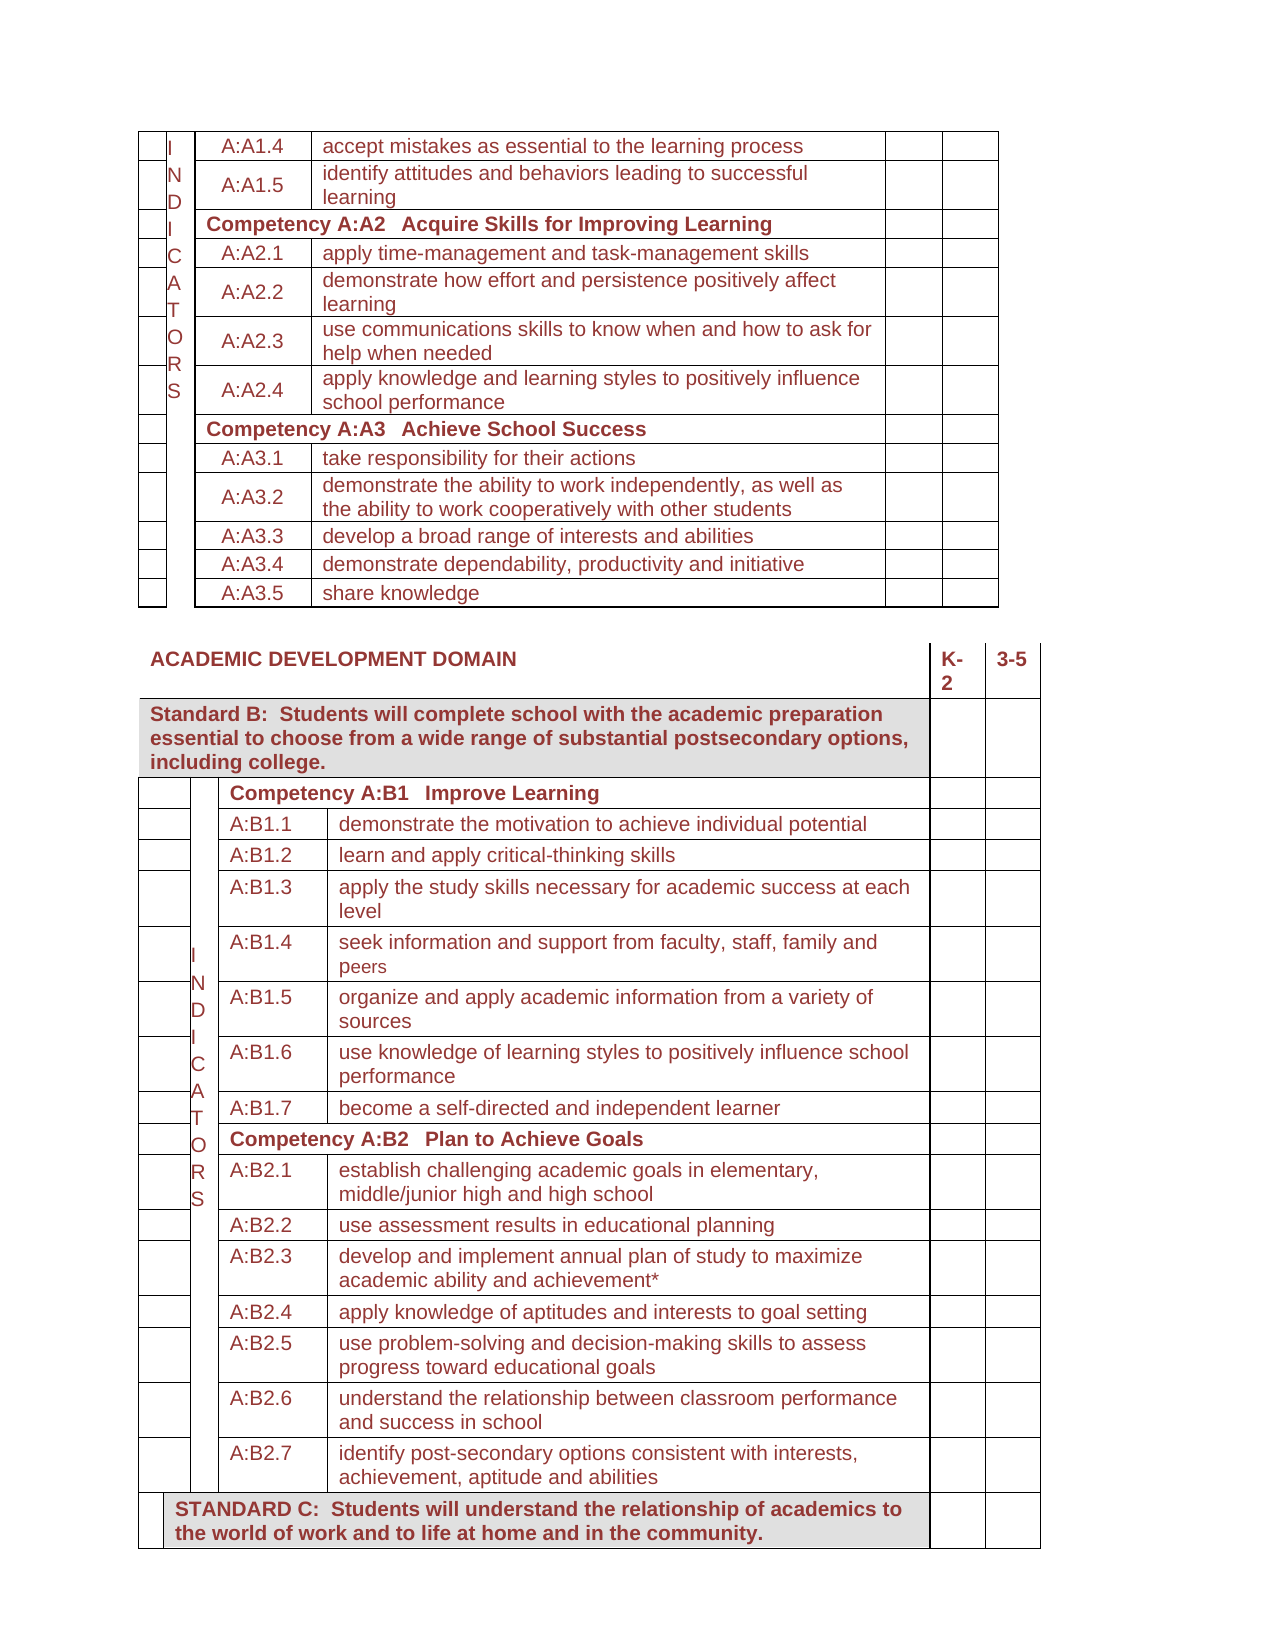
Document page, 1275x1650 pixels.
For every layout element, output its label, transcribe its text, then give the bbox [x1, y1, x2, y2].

table_cell [139, 982, 190, 1036]
table_cell [931, 778, 985, 808]
table_cell [931, 1155, 985, 1209]
table_cell apply knowledge of aptitudes and interests to goal setting [328, 1296, 929, 1327]
table_cell demonstrate dependability, productivity and initiative [312, 550, 885, 578]
table_cell [931, 1092, 985, 1122]
table_cell [886, 132, 942, 160]
table_cell [886, 366, 942, 414]
table_cell A:A3.1 [196, 444, 311, 472]
table_cell [986, 699, 1040, 777]
table_cell [886, 161, 942, 209]
table_cell A:B1.7 [219, 1092, 327, 1122]
table_cell [931, 1241, 985, 1295]
table_cell apply knowledge and learning styles to positively influence school performance [312, 366, 885, 414]
table_cell [943, 473, 998, 521]
table_cell [986, 1383, 1040, 1437]
table_cell A:B1.3 [219, 871, 327, 926]
table_cell [943, 579, 998, 606]
table_cell [943, 317, 998, 365]
table_cell [139, 809, 190, 839]
table_cell [986, 1124, 1040, 1154]
table_cell A:A3.5 [196, 579, 311, 606]
table_cell [943, 522, 998, 549]
table_cell [139, 473, 166, 521]
table_cell [931, 1383, 985, 1437]
table_cell A:B1.5 [219, 982, 327, 1036]
table_cell A:B2.3 [219, 1241, 327, 1295]
table_cell [139, 1037, 190, 1091]
table_cell [886, 317, 942, 365]
table_cell [931, 809, 985, 839]
table_cell [139, 1124, 190, 1154]
table_cell [139, 239, 166, 267]
table_cell [886, 210, 942, 238]
table_cell [139, 1092, 190, 1122]
table_cell [139, 366, 166, 414]
table_cell [139, 927, 190, 981]
table_cell identify attitudes and behaviors leading to successful learning [312, 161, 885, 209]
table_cell A:B1.6 [219, 1037, 327, 1091]
table_cell [139, 210, 166, 238]
table_cell [931, 1210, 985, 1240]
table_cell [139, 550, 166, 578]
table_cell [139, 871, 190, 926]
table_cell develop a broad range of interests and abilities [312, 522, 885, 549]
table_cell Competency A:A2 Acquire Skills for Improving Learning [196, 210, 885, 238]
table_cell [139, 778, 190, 808]
table_cell [139, 1210, 190, 1240]
table_cell apply time-management and task-management skills [312, 239, 885, 267]
table_cell [986, 1037, 1040, 1091]
table_cell [931, 699, 985, 777]
table_cell use problem-solving and decision-making skills to assess progress toward educational goals [328, 1328, 929, 1382]
table_cell [986, 1296, 1040, 1327]
table_cell [886, 550, 942, 578]
table_cell [139, 444, 166, 472]
table_cell [139, 1438, 190, 1492]
table_cell [139, 1155, 190, 1209]
table_cell establish challenging academic goals in elementary, middle/junior high and high school [328, 1155, 929, 1209]
table_cell A:A2.4 [196, 366, 311, 414]
table_cell [139, 1241, 190, 1295]
table_cell [986, 982, 1040, 1036]
table_cell A:B2.1 [219, 1155, 327, 1209]
table_cell A:A3.3 [196, 522, 311, 549]
table_cell [943, 132, 998, 160]
table_cell use communications skills to know when and how to ask for help when needed [312, 317, 885, 365]
table_cell [886, 239, 942, 267]
table_cell [931, 871, 985, 926]
table_cell [931, 1328, 985, 1382]
table_cell [886, 522, 942, 549]
table_cell [931, 1037, 985, 1091]
table_cell [931, 1438, 985, 1492]
table_cell A:A3.4 [196, 550, 311, 578]
table_cell Competency A:B1 Improve Learning [219, 778, 929, 808]
table_cell [986, 840, 1040, 870]
table_cell [139, 415, 166, 443]
table_cell demonstrate how effort and persistence positively affect learning [312, 268, 885, 316]
table_cell [139, 840, 190, 870]
table_cell A:B2.2 [219, 1210, 327, 1240]
table_cell become a self-directed and independent learner [328, 1092, 929, 1122]
table_cell share knowledge [312, 579, 885, 606]
table_cell A:A2.2 [196, 268, 311, 316]
table_cell accept mistakes as essential to the learning process [312, 132, 885, 160]
table_cell [986, 778, 1040, 808]
table_cell A:B2.5 [219, 1328, 327, 1382]
table_cell [139, 1383, 190, 1437]
table_cell A:A1.4 [196, 132, 311, 160]
table_cell organize and apply academic information from a variety of sources [328, 982, 929, 1036]
table_cell use knowledge of learning styles to positively influence school performance [328, 1037, 929, 1091]
table_cell understand the relationship between classroom performance and success in school [328, 1383, 929, 1437]
table_cell [986, 1493, 1040, 1547]
table_cell [139, 317, 166, 365]
table_cell develop and implement annual plan of study to maximize academic ability and achievement* [328, 1241, 929, 1295]
table_cell [943, 550, 998, 578]
table_cell demonstrate the ability to work independently, as well as the ability to work cooperatively with other students [312, 473, 885, 521]
table_cell A:B1.2 [219, 840, 327, 870]
table_cell [931, 1124, 985, 1154]
table_cell A:A2.1 [196, 239, 311, 267]
table_cell [986, 1328, 1040, 1382]
table_cell Competency A:A3 Achieve School Success [196, 415, 885, 443]
table_cell [943, 161, 998, 209]
table_cell A:B1.1 [219, 809, 327, 839]
table_cell A:A1.5 [196, 161, 311, 209]
table_cell [986, 1438, 1040, 1492]
table_cell [139, 132, 166, 160]
table_cell apply the study skills necessary for academic success at each level [328, 871, 929, 926]
table_cell use assessment results in educational planning [328, 1210, 929, 1240]
table_cell [886, 268, 942, 316]
table_cell [986, 1210, 1040, 1240]
table_cell [139, 1328, 190, 1382]
table_cell [139, 268, 166, 316]
table_cell learn and apply critical-thinking skills [328, 840, 929, 870]
table_cell [986, 809, 1040, 839]
table_cell [943, 415, 998, 443]
table_cell identify post-secondary options consistent with interests, achievement, aptitude and abilities [328, 1438, 929, 1492]
table_cell [139, 1493, 163, 1547]
table_cell [943, 268, 998, 316]
table_cell [931, 982, 985, 1036]
table_header K-2 [931, 643, 985, 697]
table_cell [943, 210, 998, 238]
table_cell A:A3.2 [196, 473, 311, 521]
table_cell [931, 840, 985, 870]
table_cell Standard B: Students will complete school with the academic preparation essential to choose from a wide range of substantial postsecondary options, including college. [139, 699, 929, 777]
table_cell demonstrate the motivation to achieve individual potential [328, 809, 929, 839]
table_cell [139, 1296, 190, 1327]
table_cell take responsibility for their actions [312, 444, 885, 472]
table_cell [931, 1493, 985, 1547]
table_cell [139, 161, 166, 209]
table_cell [986, 1155, 1040, 1209]
table_cell [931, 1296, 985, 1327]
table_cell [986, 1241, 1040, 1295]
table_cell [986, 1092, 1040, 1122]
table_cell [886, 473, 942, 521]
table_cell A:B2.6 [219, 1383, 327, 1437]
table_header 3-5 [986, 643, 1040, 697]
table_cell A:B1.4 [219, 927, 327, 981]
table_cell [986, 871, 1040, 926]
table_cell A:B2.4 [219, 1296, 327, 1327]
table_cell seek information and support from faculty, staff, family and peers [328, 927, 929, 981]
table_cell [943, 444, 998, 472]
table_cell [886, 579, 942, 606]
table_cell [943, 239, 998, 267]
table_cell [986, 927, 1040, 981]
table_cell [943, 366, 998, 414]
table_cell A:B2.7 [219, 1438, 327, 1492]
table_cell A:A2.3 [196, 317, 311, 365]
table_cell [931, 927, 985, 981]
table_cell [139, 579, 166, 606]
table_cell I N D I C A T O R S [191, 778, 218, 1492]
table_cell [886, 444, 942, 472]
table_cell [886, 415, 942, 443]
table_cell Competency A:B2 Plan to Achieve Goals [219, 1124, 929, 1154]
table_cell [139, 522, 166, 549]
table_header ACADEMIC DEVELOPMENT DOMAIN [139, 643, 929, 697]
table_cell STANDARD C: Students will understand the relationship of academics to the world of work and to life at home and in the community. [164, 1493, 929, 1547]
